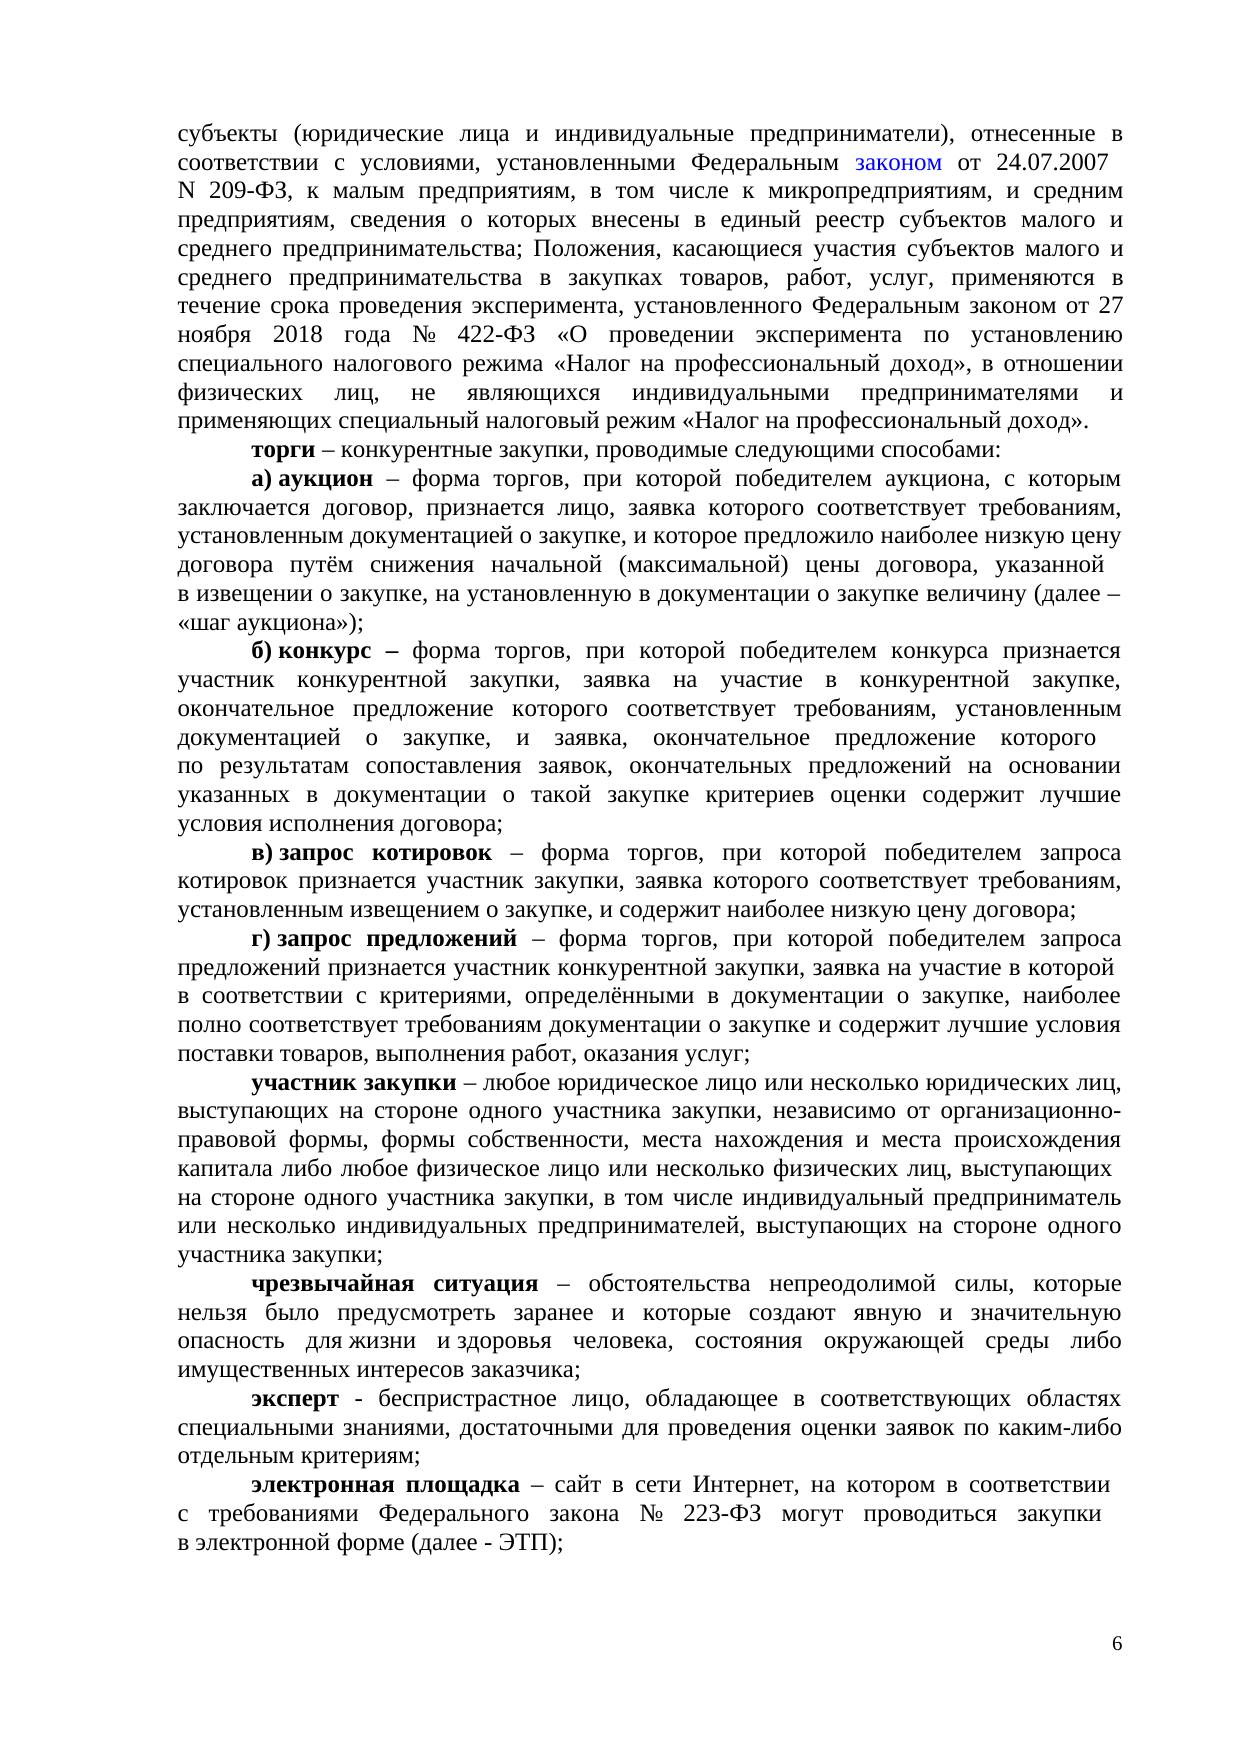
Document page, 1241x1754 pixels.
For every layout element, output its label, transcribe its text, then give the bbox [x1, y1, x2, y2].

text участник закупки – любое юридическое лицо или несколько юридических лиц, выступающих на стороне одного участника закупки, независимо от организационно-правовой формы, формы собственности, места нахождения и места происхождения капитала либо любое физическое лицо или несколько физических лиц, выступающих на стороне одного участника закупки, в том числе индивидуальный предприниматель или несколько индивидуальных предпринимателей, выступающих на стороне одного участника закупки; [177, 1067, 1122, 1268]
list конкурс – форма торгов, при которой победителем конкурса признается участник конкурентной закупки, заявка на участие в конкурентной закупке, окончательное предложение которого соответствует требованиям, установленным документацией о закупке, и заявка, окончательное предложение которого по результатам сопоставления заявок, окончательных предложений на основании указанных в документации о такой закупке критериев оценки содержит лучшие условия исполнения договора; [177, 636, 1122, 837]
list запрос котировок – форма торгов, при которой победителем запроса котировок признается участник закупки, заявка которого соответствует требованиям, установленным извещением о закупке, и содержит наиболее низкую цену договора; [177, 837, 1122, 923]
text эксперт - беспристрастное лицо, обладающее в соответствующих областях специальными знаниями, достаточными для проведения оценки заявок по каким-либо отдельным критериям; [177, 1383, 1122, 1469]
list запрос предложений – форма торгов, при которой победителем запроса предложений признается участник конкурентной закупки, заявка на участие в которой в соответствии с критериями, определёнными в документации о закупке, наиболее полно соответствует требованиям документации о закупке и содержит лучшие условия поставки товаров, выполнения работ, оказания услуг; [177, 923, 1122, 1067]
text электронная площадка – сайт в сети Интернет, на котором в соответствии с требованиями Федерального закона № 223-ФЗ могут проводиться закупки в электронной форме (далее - ЭТП); [177, 1469, 1123, 1556]
text чрезвычайная ситуация – обстоятельства непреодолимой силы, которые нельзя было предусмотреть заранее и которые создают явную и значительную опасность для жизни и здоровья человека, состояния окружающей среды либо имущественных интересов заказчика; [177, 1268, 1122, 1383]
text торги – конкурентные закупки, проводимые следующими способами: [177, 434, 1122, 463]
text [177, 118, 1124, 434]
list аукцион – форма торгов, при которой победителем аукциона, с которым заключается договор, признается лицо, заявка которого соответствует требованиям, установленным документацией о закупке, и которое предложило наиболее низкую цену договора путём снижения начальной (максимальной) цены договора, указанной в извещении о закупке, на установленную в документации о закупке величину (далее – «шаг аукциона»); [177, 463, 1122, 636]
